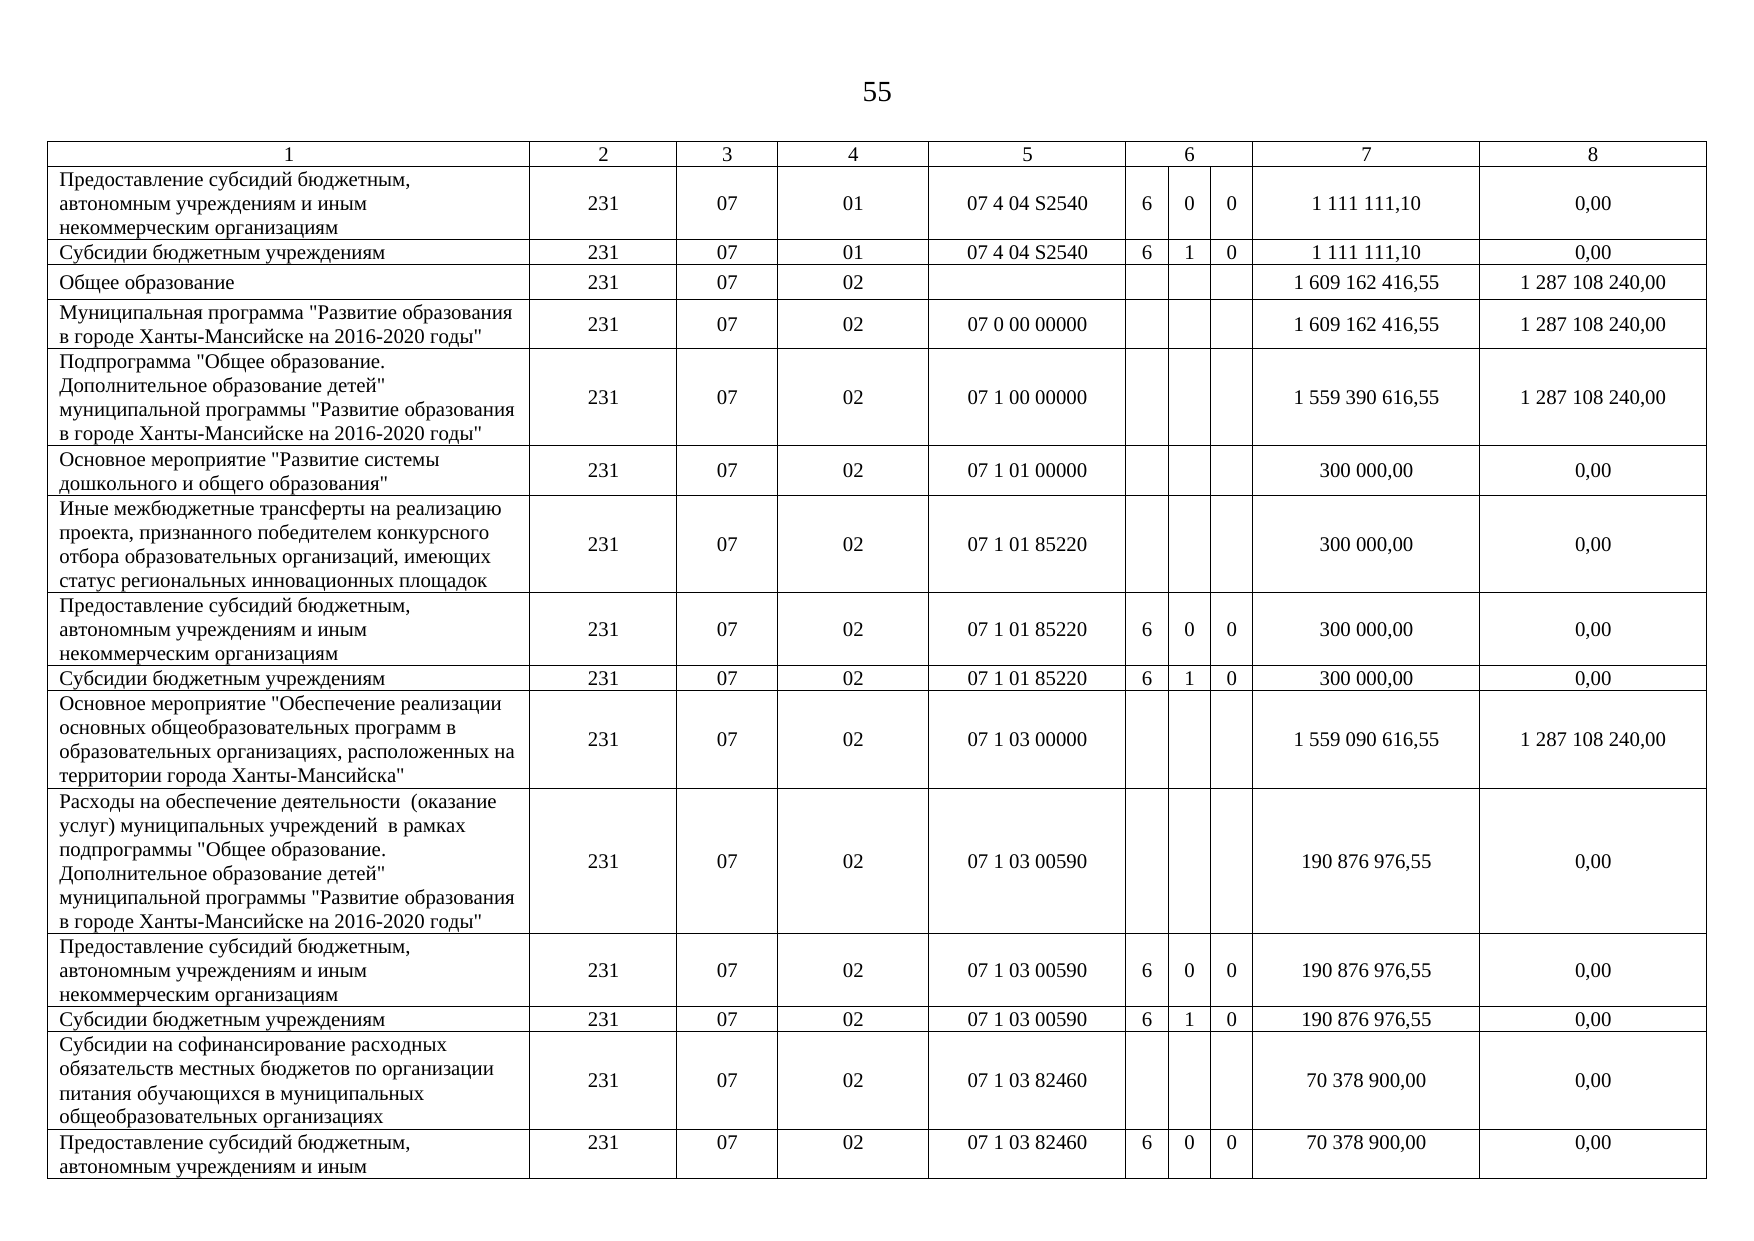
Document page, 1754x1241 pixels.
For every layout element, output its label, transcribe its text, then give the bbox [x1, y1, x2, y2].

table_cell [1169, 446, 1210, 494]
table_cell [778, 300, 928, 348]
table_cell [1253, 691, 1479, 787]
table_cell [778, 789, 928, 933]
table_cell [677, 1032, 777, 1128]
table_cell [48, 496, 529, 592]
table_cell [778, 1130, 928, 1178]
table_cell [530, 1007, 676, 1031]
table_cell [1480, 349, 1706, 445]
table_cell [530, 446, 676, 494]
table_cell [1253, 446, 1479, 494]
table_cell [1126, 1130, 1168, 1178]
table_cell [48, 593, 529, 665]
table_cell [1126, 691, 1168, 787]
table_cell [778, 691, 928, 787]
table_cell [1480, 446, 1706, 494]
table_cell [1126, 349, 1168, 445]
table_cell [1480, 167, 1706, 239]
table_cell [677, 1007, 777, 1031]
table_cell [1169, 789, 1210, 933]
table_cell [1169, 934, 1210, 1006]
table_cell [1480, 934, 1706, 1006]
table_header 1 [48, 142, 529, 166]
table_header 2 [530, 142, 676, 166]
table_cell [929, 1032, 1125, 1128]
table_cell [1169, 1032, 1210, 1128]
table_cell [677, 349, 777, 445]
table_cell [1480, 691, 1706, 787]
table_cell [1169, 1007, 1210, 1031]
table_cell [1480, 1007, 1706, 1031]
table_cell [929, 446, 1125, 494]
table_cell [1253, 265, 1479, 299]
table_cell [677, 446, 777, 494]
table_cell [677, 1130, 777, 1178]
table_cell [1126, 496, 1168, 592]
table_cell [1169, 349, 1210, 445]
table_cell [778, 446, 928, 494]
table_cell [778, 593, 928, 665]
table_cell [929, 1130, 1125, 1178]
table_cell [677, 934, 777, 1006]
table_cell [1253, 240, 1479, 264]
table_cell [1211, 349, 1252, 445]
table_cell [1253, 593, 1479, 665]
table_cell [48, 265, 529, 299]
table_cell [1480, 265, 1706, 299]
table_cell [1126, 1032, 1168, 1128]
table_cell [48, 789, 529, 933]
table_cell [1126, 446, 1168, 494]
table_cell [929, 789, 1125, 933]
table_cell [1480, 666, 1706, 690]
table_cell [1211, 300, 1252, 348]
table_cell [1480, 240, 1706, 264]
table_header 4 [778, 142, 928, 166]
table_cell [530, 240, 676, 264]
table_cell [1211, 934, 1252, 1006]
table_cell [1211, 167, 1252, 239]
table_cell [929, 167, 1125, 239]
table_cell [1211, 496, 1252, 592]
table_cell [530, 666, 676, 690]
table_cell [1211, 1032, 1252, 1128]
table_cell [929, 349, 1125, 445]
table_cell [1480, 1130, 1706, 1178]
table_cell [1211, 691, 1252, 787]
table_header 6 [1126, 142, 1252, 166]
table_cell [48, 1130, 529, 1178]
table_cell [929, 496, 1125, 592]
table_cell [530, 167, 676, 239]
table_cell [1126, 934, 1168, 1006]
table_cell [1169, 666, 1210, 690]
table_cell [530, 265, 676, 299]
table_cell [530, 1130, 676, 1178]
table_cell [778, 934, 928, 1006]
table_header 7 [1253, 142, 1479, 166]
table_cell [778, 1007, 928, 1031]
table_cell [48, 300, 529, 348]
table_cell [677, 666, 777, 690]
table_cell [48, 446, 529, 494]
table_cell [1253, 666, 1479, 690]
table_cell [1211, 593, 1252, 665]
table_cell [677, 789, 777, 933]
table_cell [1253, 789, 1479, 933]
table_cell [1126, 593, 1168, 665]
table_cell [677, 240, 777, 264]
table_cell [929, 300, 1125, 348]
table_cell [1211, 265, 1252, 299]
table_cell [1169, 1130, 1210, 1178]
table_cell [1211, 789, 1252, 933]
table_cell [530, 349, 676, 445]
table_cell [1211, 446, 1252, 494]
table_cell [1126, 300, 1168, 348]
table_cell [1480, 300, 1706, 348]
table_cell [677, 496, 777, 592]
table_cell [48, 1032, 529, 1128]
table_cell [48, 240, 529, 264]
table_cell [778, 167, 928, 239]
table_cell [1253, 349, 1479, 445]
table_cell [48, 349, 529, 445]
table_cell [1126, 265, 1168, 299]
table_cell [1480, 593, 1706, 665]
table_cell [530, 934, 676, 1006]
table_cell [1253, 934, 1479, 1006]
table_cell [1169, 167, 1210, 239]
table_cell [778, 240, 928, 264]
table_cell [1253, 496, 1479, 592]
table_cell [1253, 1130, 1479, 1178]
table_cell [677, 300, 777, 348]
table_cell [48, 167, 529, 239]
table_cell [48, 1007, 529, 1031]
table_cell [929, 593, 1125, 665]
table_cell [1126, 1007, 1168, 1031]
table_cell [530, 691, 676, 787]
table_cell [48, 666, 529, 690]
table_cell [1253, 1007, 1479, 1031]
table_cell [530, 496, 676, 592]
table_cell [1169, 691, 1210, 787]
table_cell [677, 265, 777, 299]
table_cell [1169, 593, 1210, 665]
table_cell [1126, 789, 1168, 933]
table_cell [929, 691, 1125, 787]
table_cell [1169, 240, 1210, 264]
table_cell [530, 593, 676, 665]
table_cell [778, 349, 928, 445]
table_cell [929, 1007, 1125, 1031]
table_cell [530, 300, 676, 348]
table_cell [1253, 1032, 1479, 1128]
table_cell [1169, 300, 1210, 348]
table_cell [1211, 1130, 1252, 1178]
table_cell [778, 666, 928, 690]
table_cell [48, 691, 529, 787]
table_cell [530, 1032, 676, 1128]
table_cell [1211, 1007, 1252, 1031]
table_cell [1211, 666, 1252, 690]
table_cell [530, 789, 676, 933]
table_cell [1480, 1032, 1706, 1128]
table_header 5 [929, 142, 1125, 166]
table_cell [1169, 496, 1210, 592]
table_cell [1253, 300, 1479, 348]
table_header 8 [1480, 142, 1706, 166]
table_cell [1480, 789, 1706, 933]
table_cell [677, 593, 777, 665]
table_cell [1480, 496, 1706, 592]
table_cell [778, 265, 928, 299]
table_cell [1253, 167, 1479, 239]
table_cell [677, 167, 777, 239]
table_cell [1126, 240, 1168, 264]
table_header 3 [677, 142, 777, 166]
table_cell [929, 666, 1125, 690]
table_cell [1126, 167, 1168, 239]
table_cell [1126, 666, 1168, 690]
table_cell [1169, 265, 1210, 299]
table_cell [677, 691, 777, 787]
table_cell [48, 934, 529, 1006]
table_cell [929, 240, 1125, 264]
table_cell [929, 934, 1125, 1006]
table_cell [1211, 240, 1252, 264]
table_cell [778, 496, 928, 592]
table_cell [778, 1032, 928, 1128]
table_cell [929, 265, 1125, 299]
